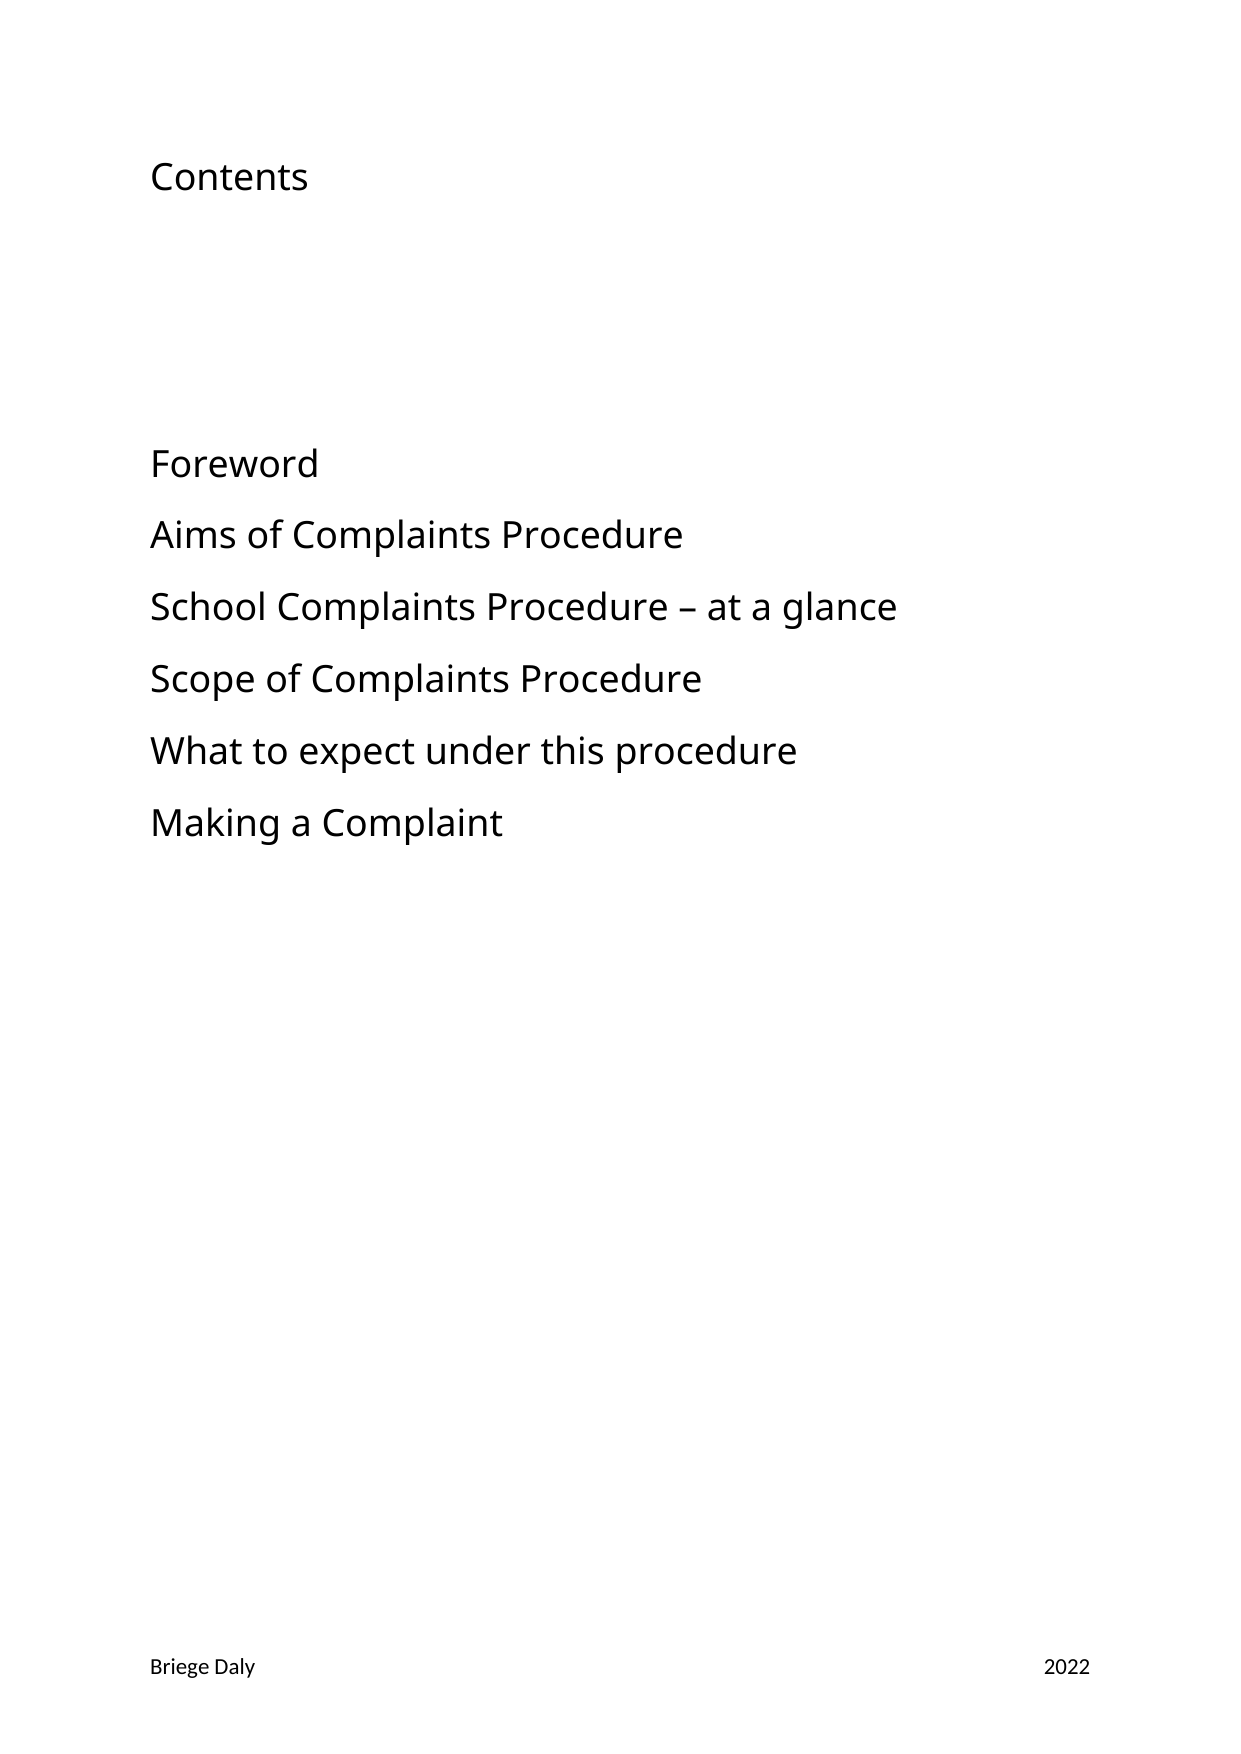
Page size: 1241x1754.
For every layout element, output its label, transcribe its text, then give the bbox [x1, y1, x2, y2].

text School Complaints Procedure – at a glance [150, 581, 1090, 632]
text Contents [150, 150, 1090, 201]
text Foreword [150, 437, 1090, 488]
text Making a Complaint [150, 796, 1090, 847]
text Aims of Complaints Procedure [150, 509, 1090, 560]
text What to expect under this procedure [150, 724, 1090, 775]
text Scope of Complaints Procedure [150, 652, 1090, 703]
